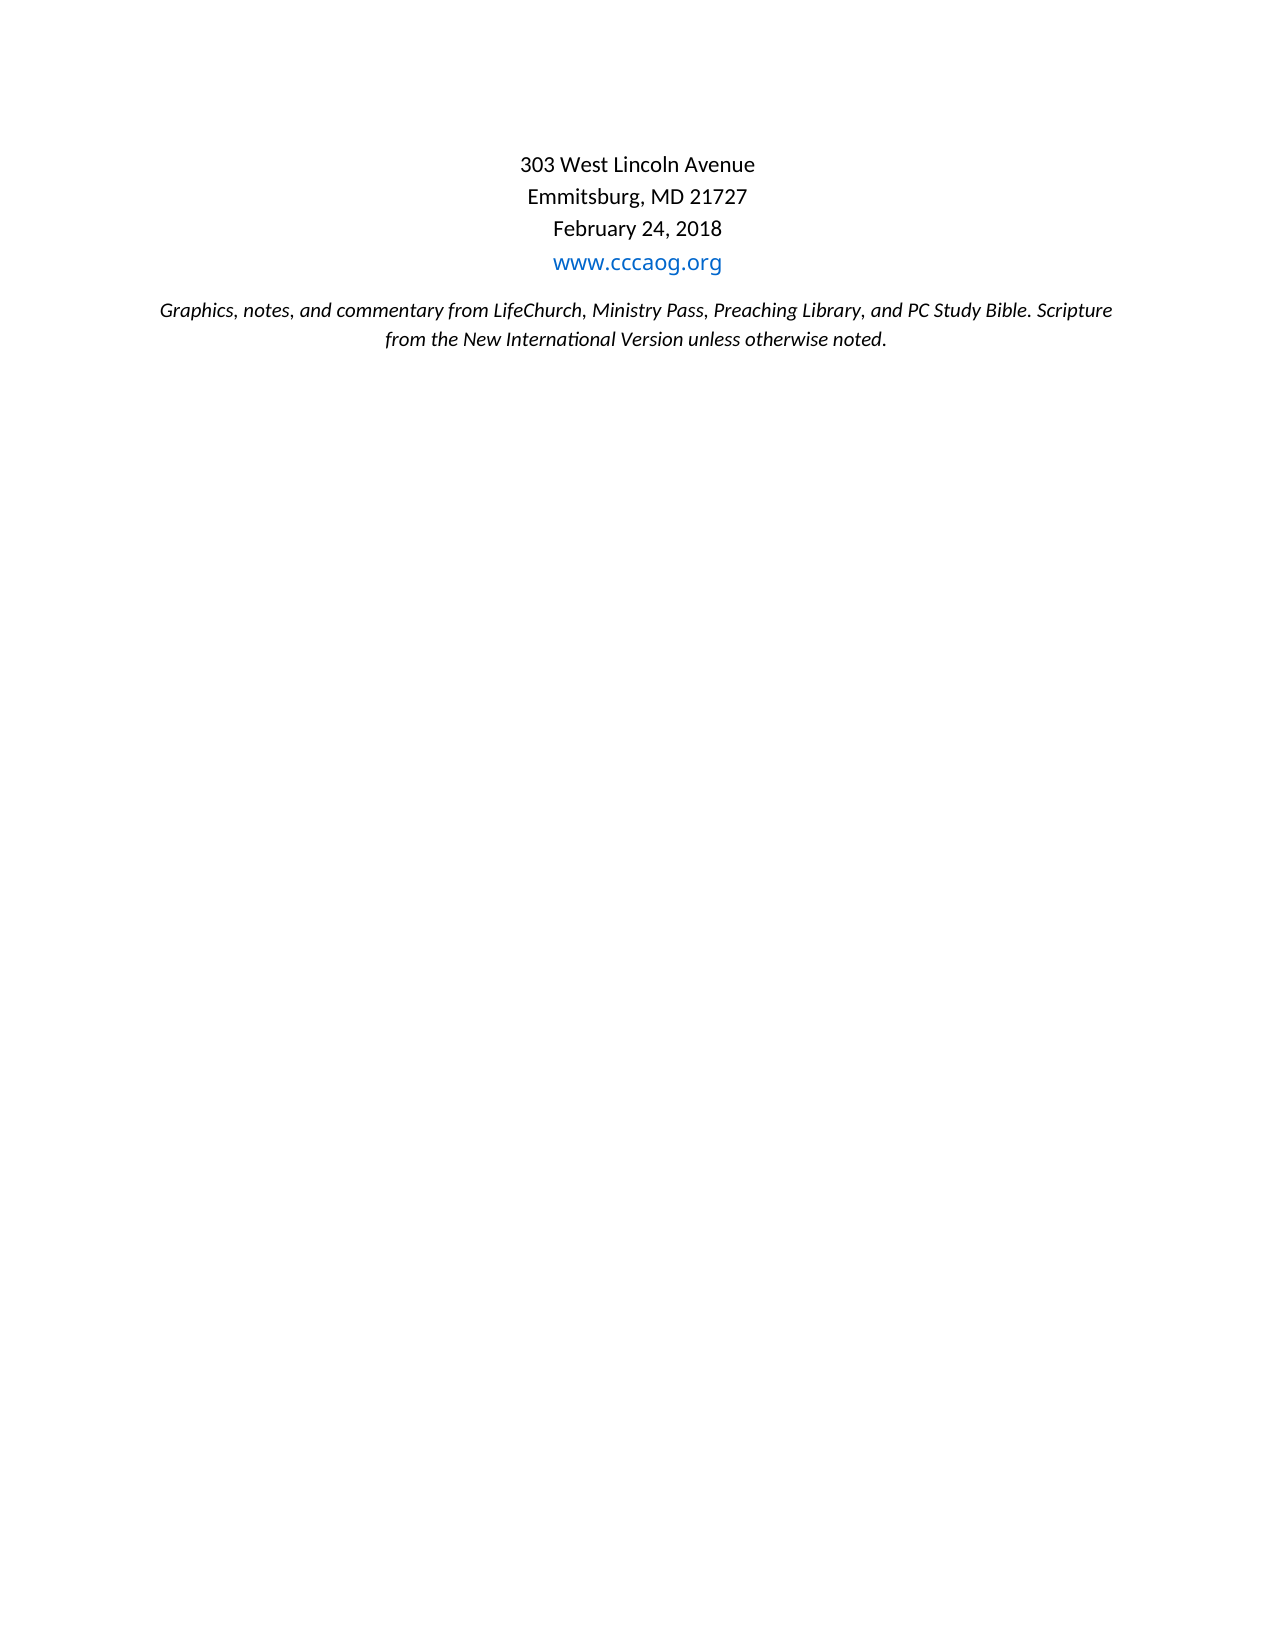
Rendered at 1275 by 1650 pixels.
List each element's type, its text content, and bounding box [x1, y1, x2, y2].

text 303 West Lincoln Avenue [150, 150, 1125, 178]
text Emmitsburg, MD 21727 [150, 182, 1125, 210]
text www.cccaog.org [150, 247, 1125, 276]
text Graphics, notes, and commentary from LifeChurch, Ministry Pass, Preaching Library, and PC Study Bible. Scripture from the New International Version unless otherwise noted. [150, 297, 1125, 352]
text February 24, 2018 [150, 214, 1125, 242]
